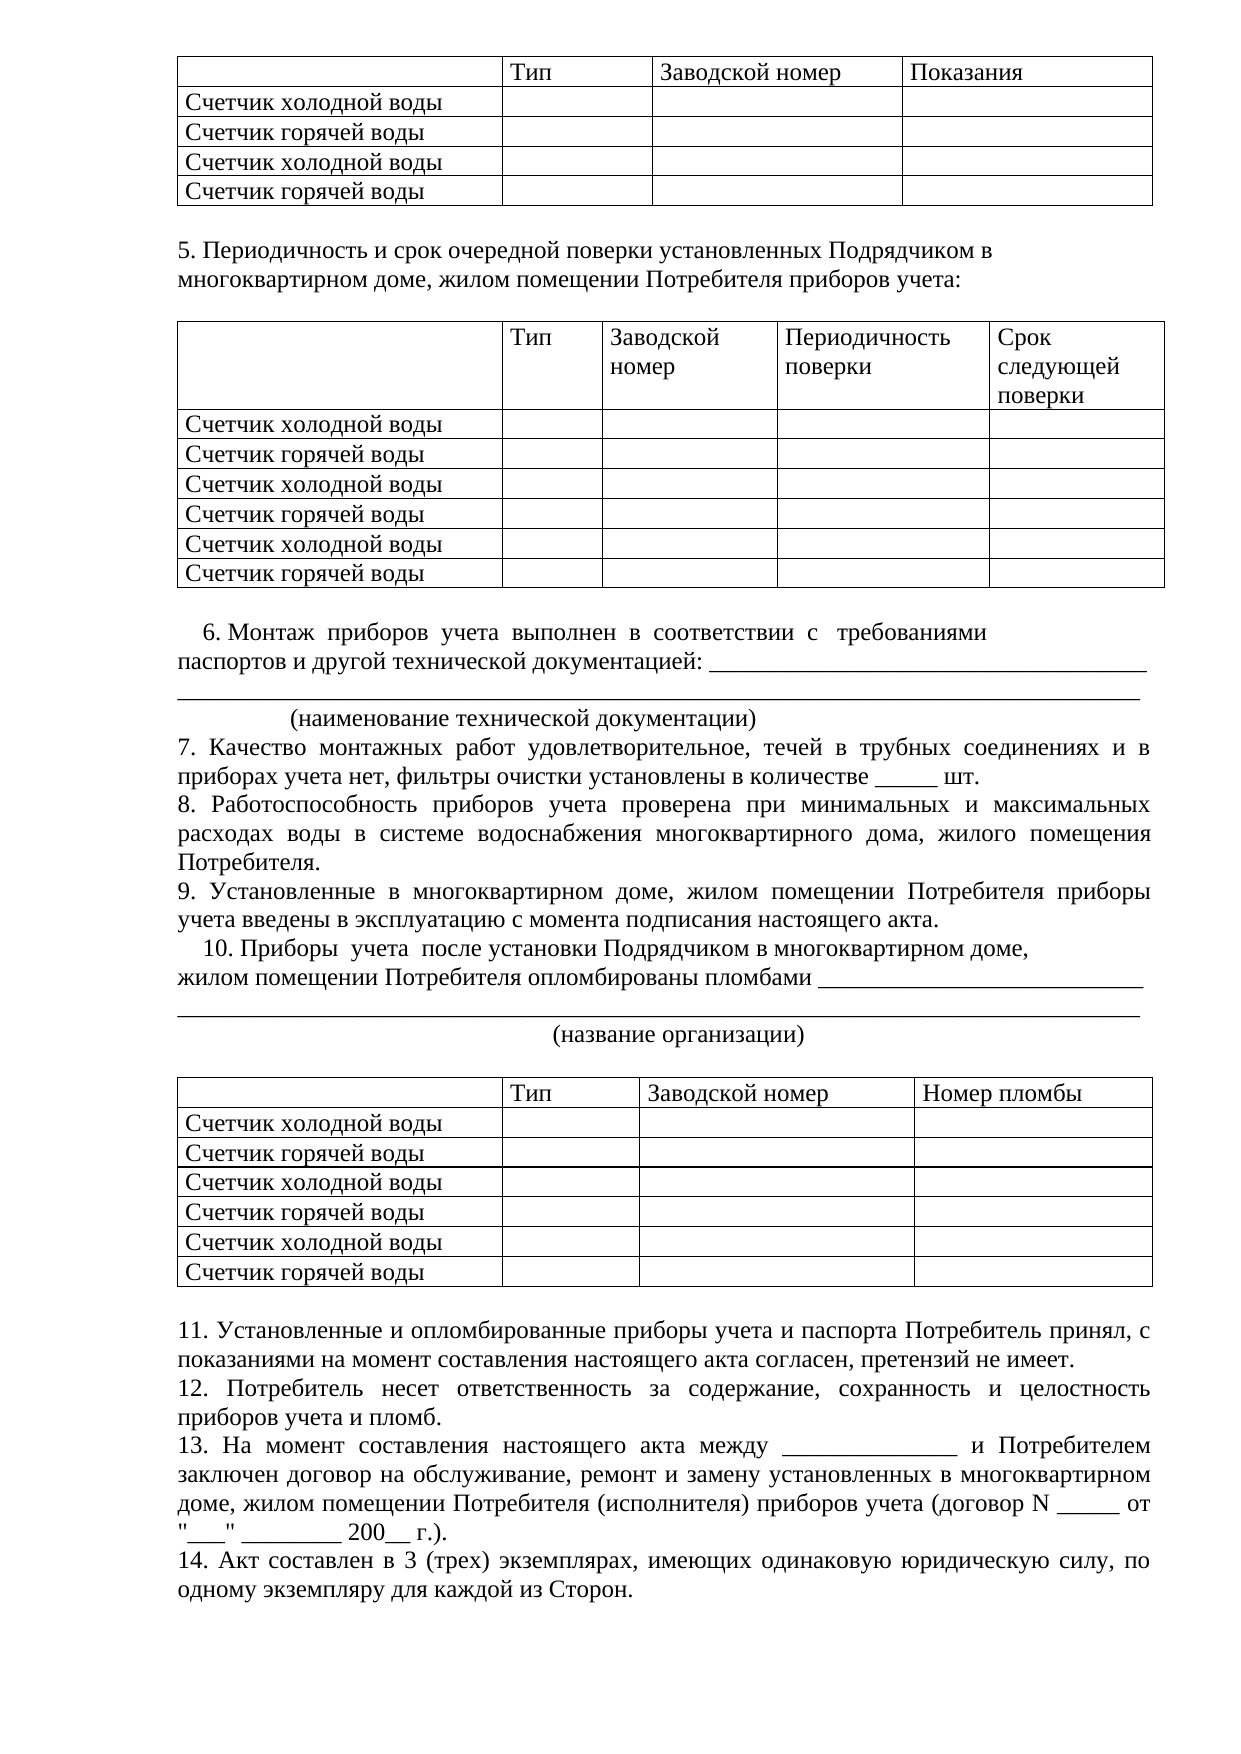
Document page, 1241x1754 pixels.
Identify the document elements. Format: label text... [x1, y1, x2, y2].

table_cell [503, 529, 602, 557]
table_header Номер пломбы [915, 1078, 1152, 1107]
table_cell [640, 1197, 914, 1226]
table_cell [503, 117, 652, 146]
table_cell [603, 439, 777, 468]
text 10. Приборы учета после установки Подрядчиком в многоквартирном доме, [177, 933, 1152, 962]
table_cell [503, 410, 602, 438]
table_cell Счетчик горячей воды [178, 117, 502, 146]
text 5. Периодичность и срок очередной поверки установленных Подрядчиком в многоквартирном доме, жилом помещении Потребителя приборов учета: [177, 235, 1152, 292]
table_cell [503, 559, 602, 587]
table_cell [915, 1138, 1152, 1166]
table_cell [503, 499, 602, 528]
table_header [178, 1078, 502, 1107]
table_cell Счетчик горячей воды [178, 559, 502, 587]
table_header [178, 322, 502, 408]
text (наименование технической документации) [177, 703, 1152, 732]
table_cell [778, 529, 989, 557]
table_cell Счетчик холодной воды [178, 87, 502, 116]
table_cell [503, 1138, 639, 1166]
table_header Заводской номер [653, 57, 902, 86]
table_cell [640, 1257, 914, 1286]
text 7. Качество монтажных работ удовлетворительное, течей в трубных соединениях и в приборах учета нет, фильтры очистки установлены в количестве _____ шт. [177, 732, 1152, 789]
table_cell [915, 1108, 1152, 1137]
table_cell [778, 439, 989, 468]
text 9. Установленные в многоквартирном доме, жилом помещении Потребителя приборы учета введены в эксплуатацию с момента подписания настоящего акта. [177, 876, 1152, 933]
table_cell [778, 559, 989, 587]
table_cell Счетчик горячей воды [178, 439, 502, 468]
table_header Заводской номер [640, 1078, 914, 1107]
text 12. Потребитель несет ответственность за содержание, сохранность и целостность приборов учета и пломб. [177, 1373, 1152, 1430]
table_cell [990, 559, 1164, 587]
table_cell Счетчик холодной воды [178, 469, 502, 498]
table_cell Счетчик холодной воды [178, 410, 502, 438]
table_cell [990, 439, 1164, 468]
table_cell [990, 410, 1164, 438]
table_cell [603, 410, 777, 438]
table_cell [640, 1138, 914, 1166]
table_cell Счетчик горячей воды [178, 1197, 502, 1226]
text 13. На момент составления настоящего акта между ______________ и Потребителем заключен договор на обслуживание, ремонт и замену установленных в многоквартирном доме, жилом помещении Потребителя (исполнителя) приборов учета (договор N _____ от "___" ________ 200__ г.). [177, 1430, 1152, 1545]
table_header Тип [503, 57, 652, 86]
text _____________________________________________________________________________ [177, 991, 1152, 1019]
table_cell [503, 1108, 639, 1137]
table_header Заводской номер [603, 322, 777, 408]
table_header Срок следующей поверки [990, 322, 1164, 408]
table_cell Счетчик холодной воды [178, 147, 502, 175]
table_cell [903, 117, 1152, 146]
table_cell [503, 469, 602, 498]
table_cell [990, 499, 1164, 528]
table_cell [990, 529, 1164, 557]
table_cell [778, 410, 989, 438]
table_cell Счетчик горячей воды [178, 176, 502, 205]
table_cell [603, 499, 777, 528]
table_cell [903, 147, 1152, 175]
table_cell [778, 499, 989, 528]
table_cell [503, 1197, 639, 1226]
table_cell Счетчик горячей воды [178, 1257, 502, 1286]
text жилом помещении Потребителя опломбированы пломбами __________________________ [177, 962, 1152, 991]
table_cell [653, 87, 902, 116]
table_header Тип [503, 322, 602, 408]
table_cell [653, 117, 902, 146]
table_cell [640, 1227, 914, 1256]
text 6. Монтаж приборов учета выполнен в соответствии с требованиями [177, 617, 1152, 646]
table_cell [915, 1197, 1152, 1226]
table_cell [915, 1257, 1152, 1286]
table_cell [653, 147, 902, 175]
text паспортов и другой технической документацией: ___________________________________ [177, 646, 1152, 674]
table_cell Счетчик горячей воды [178, 1138, 502, 1166]
table_cell [778, 469, 989, 498]
table_cell [503, 87, 652, 116]
table_cell [640, 1108, 914, 1137]
table_cell [503, 1168, 639, 1196]
text 8. Работоспособность приборов учета проверена при минимальных и максимальных расходах воды в системе водоснабжения многоквартирного дома, жилого помещения Потребителя. [177, 789, 1152, 876]
table_cell [503, 1227, 639, 1256]
table_cell Счетчик горячей воды [178, 499, 502, 528]
table_cell [640, 1168, 914, 1196]
table_header Тип [503, 1078, 639, 1107]
table_cell [903, 176, 1152, 205]
table_cell Счетчик холодной воды [178, 529, 502, 557]
table_header [178, 57, 502, 86]
table_cell [915, 1227, 1152, 1256]
table_cell Счетчик холодной воды [178, 1108, 502, 1137]
table_cell [503, 439, 602, 468]
table_cell Счетчик холодной воды [178, 1227, 502, 1256]
table_cell [603, 559, 777, 587]
text 14. Акт составлен в 3 (трех) экземплярах, имеющих одинаковую юридическую силу, по одному экземпляру для каждой из Сторон. [177, 1545, 1152, 1603]
table_cell [603, 529, 777, 557]
text (название организации) [177, 1019, 1152, 1048]
table_cell [503, 1257, 639, 1286]
table_cell [990, 469, 1164, 498]
table_cell [603, 469, 777, 498]
table_header Периодичность поверки [778, 322, 989, 408]
text _____________________________________________________________________________ [177, 674, 1152, 703]
table_cell Счетчик холодной воды [178, 1168, 502, 1196]
text 11. Установленные и опломбированные приборы учета и паспорта Потребитель принял, с показаниями на момент составления настоящего акта согласен, претензий не имеет. [177, 1315, 1152, 1373]
table_cell [653, 176, 902, 205]
table_cell [903, 87, 1152, 116]
table_cell [503, 147, 652, 175]
table_cell [503, 176, 652, 205]
table_cell [915, 1168, 1152, 1196]
table_header Показания [903, 57, 1152, 86]
